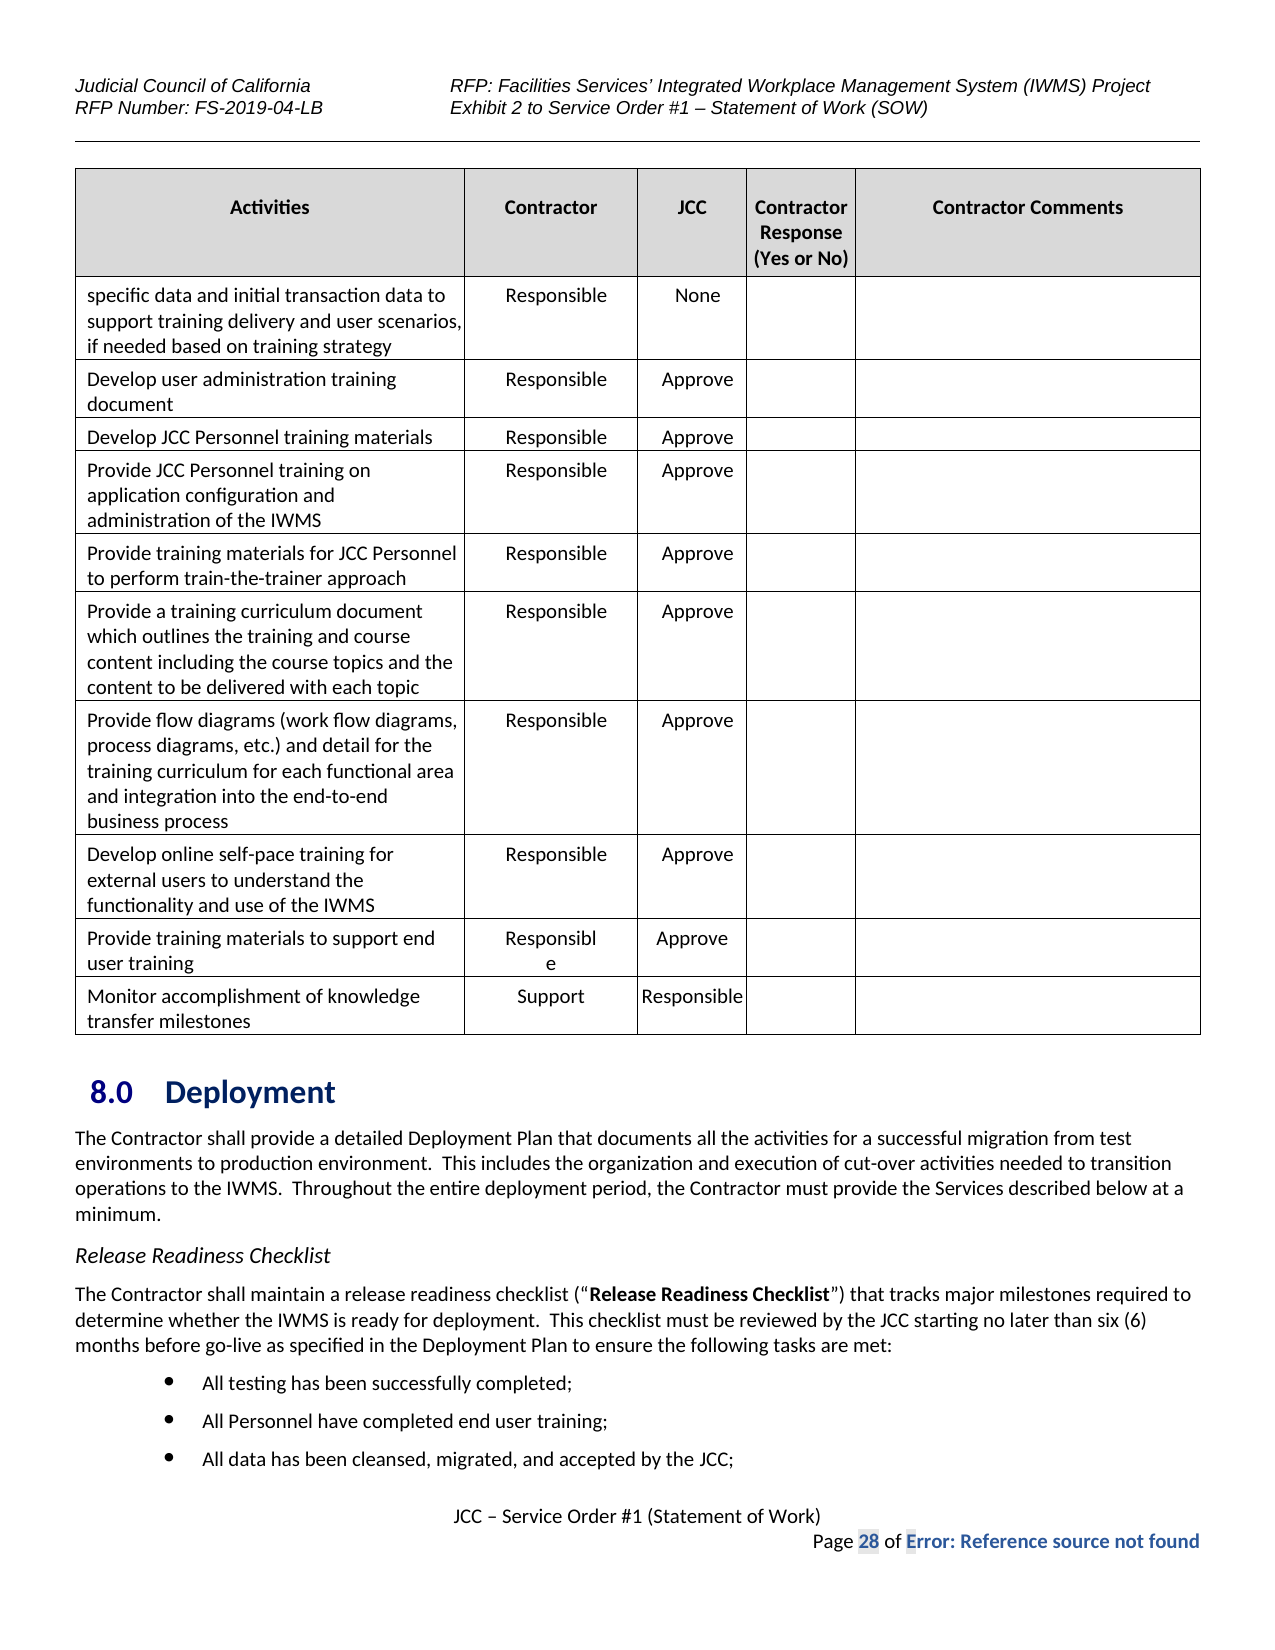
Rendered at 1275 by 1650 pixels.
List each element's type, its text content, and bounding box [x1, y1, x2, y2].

table_cell [747, 534, 855, 591]
table_cell [747, 277, 855, 359]
table_cell [747, 835, 855, 918]
table_cell [747, 418, 855, 449]
table_cell [747, 360, 855, 417]
table_cell Responsible [465, 451, 637, 533]
table_cell [856, 418, 1200, 449]
table_cell [856, 360, 1200, 417]
table_cell Approve [638, 835, 746, 918]
table_cell Responsible [638, 977, 746, 1034]
table_cell [747, 592, 855, 700]
table_cell Responsible [465, 277, 637, 359]
table_header Activities [76, 169, 464, 276]
table_cell Responsible [465, 418, 637, 449]
table_cell Provide training materials to support end user training [76, 919, 464, 976]
table_header JCC [638, 169, 746, 276]
table_cell Develop user administration training document [76, 360, 464, 417]
table_cell Approve [638, 919, 746, 976]
table_cell Develop JCC Personnel training materials [76, 418, 464, 449]
table_cell Provide JCC Personnel training on application configuration and administration of the IWMS [76, 451, 464, 533]
table_cell Provide a training curriculum document which outlines the training and course content including the course topics and the content to be delivered with each topic [76, 592, 464, 700]
table_cell Provide training materials for JCC Personnel to perform train-the-trainer approach [76, 534, 464, 591]
table_cell Monitor accomplishment of knowledge transfer milestones [76, 977, 464, 1034]
table_cell Responsible [465, 360, 637, 417]
table_cell None [638, 277, 746, 359]
table_header Contractor [465, 169, 637, 276]
table_cell Responsible [465, 534, 637, 591]
text The Contractor shall provide a detailed Deployment Plan that documents all the activities for a successful migration from test environments to production environment. This includes the organization and execution of cut-over activities needed to transition operations to the IWMS. Throughout the entire deployment period, the Contractor must provide the Services described below at a minimum. [75, 1125, 1200, 1226]
table_header Contractor Response (Yes or No) [747, 169, 855, 276]
table_cell [747, 919, 855, 976]
table_cell Provide flow diagrams (work flow diagrams, process diagrams, etc.) and detail for the training curriculum for each functional area and integration into the end-to-end business process [76, 701, 464, 834]
table_cell [856, 592, 1200, 700]
table_cell Approve [638, 451, 746, 533]
list All testing has been successfully completed; [164, 1370, 1200, 1396]
table_cell Approve [638, 360, 746, 417]
table_cell Approve [638, 418, 746, 449]
table_cell [747, 977, 855, 1034]
text Deployment [90, 1071, 1200, 1112]
text The Contractor shall maintain a release readiness checklist (“Release Readiness Checklist”) that tracks major milestones required to determine whether the IWMS is ready for deployment. This checklist must be reviewed by the JCC starting no later than six (6) months before go-live as specified in the Deployment Plan to ensure the following tasks are met: [75, 1281, 1200, 1358]
table_cell Support [465, 977, 637, 1034]
table_cell [856, 919, 1200, 976]
table_cell [747, 701, 855, 834]
text Release Readiness Checklist [75, 1241, 1200, 1269]
table_header Contractor Comments [856, 169, 1200, 276]
list All data has been cleansed, migrated, and accepted by the JCC; [164, 1446, 1200, 1472]
table_cell [856, 534, 1200, 591]
table_cell Develop online self-pace training for external users to understand the functionality and use of the IWMS [76, 835, 464, 918]
table_cell Approve [638, 701, 746, 834]
table_cell [856, 835, 1200, 918]
table_cell Approve [638, 534, 746, 591]
table_cell [856, 701, 1200, 834]
table_cell [856, 451, 1200, 533]
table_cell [76, 277, 464, 359]
table_cell Responsible [465, 835, 637, 918]
table_cell Responsible [465, 919, 637, 976]
table_cell [747, 451, 855, 533]
table_cell Responsible [465, 592, 637, 700]
list All Personnel have completed end user training; [164, 1408, 1200, 1434]
table_cell [856, 277, 1200, 359]
table_cell [856, 977, 1200, 1034]
table_cell Approve [638, 592, 746, 700]
table_cell Responsible [465, 701, 637, 834]
